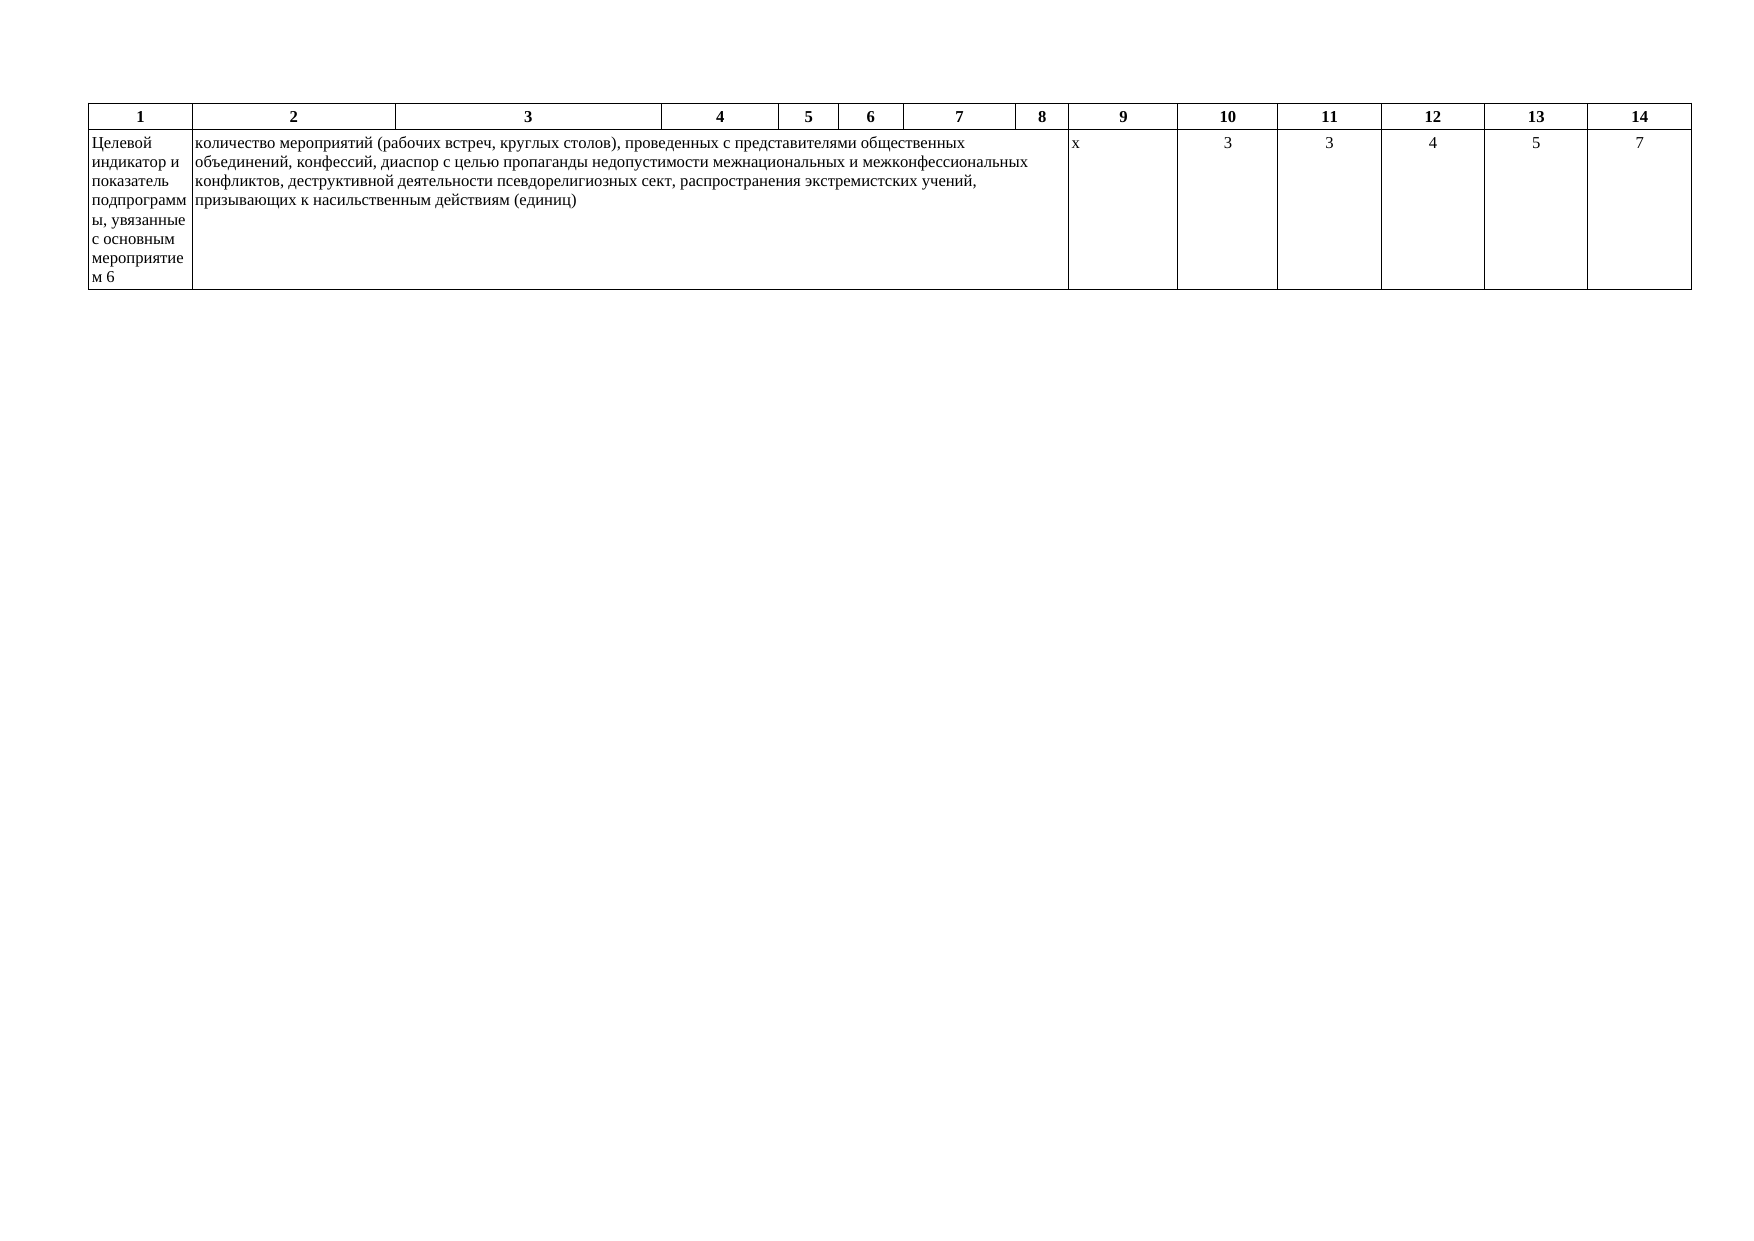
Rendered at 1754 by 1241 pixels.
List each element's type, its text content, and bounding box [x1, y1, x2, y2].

table_header 13 [1485, 104, 1587, 129]
table_header 6 [839, 104, 903, 129]
table_header 2 [193, 104, 395, 129]
table_header 9 [1069, 104, 1177, 129]
table_header 7 [904, 104, 1015, 129]
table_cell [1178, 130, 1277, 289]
table_header 5 [779, 104, 838, 129]
table_header 11 [1278, 104, 1381, 129]
table_header 14 [1588, 104, 1691, 129]
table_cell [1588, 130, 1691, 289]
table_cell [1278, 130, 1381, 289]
table_header 8 [1016, 104, 1068, 129]
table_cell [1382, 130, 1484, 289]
table_header 3 [396, 104, 661, 129]
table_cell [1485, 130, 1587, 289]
table_header 1 [89, 104, 192, 129]
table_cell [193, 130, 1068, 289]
table_header 10 [1178, 104, 1277, 129]
table_header 4 [662, 104, 778, 129]
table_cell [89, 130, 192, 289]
table_header 12 [1382, 104, 1484, 129]
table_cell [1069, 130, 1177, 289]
